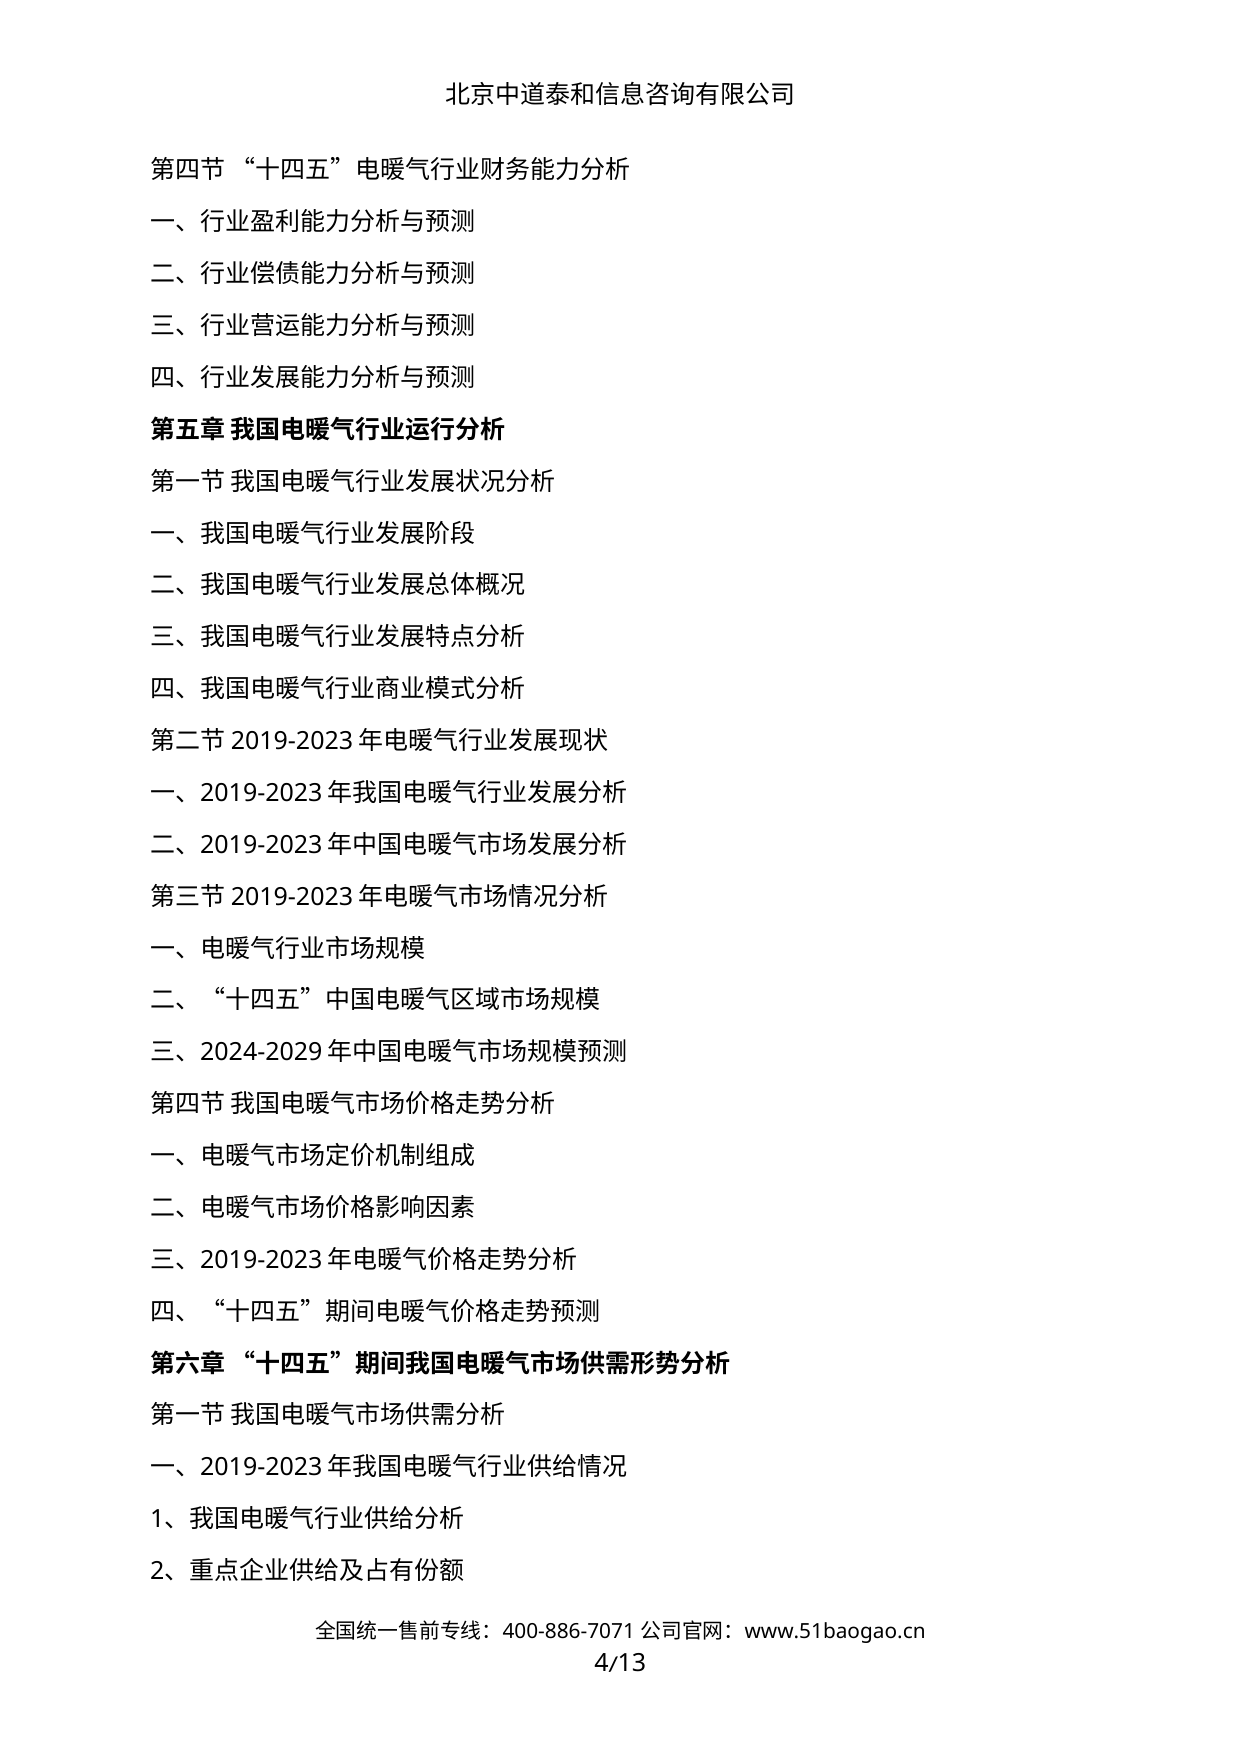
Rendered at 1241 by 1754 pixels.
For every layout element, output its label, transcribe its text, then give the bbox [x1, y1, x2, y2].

text 第四节 “十四五”电暖气行业财务能力分析 [150, 150, 1090, 186]
text 一、行业盈利能力分析与预测 [150, 202, 1090, 238]
text 四、我国电暖气行业商业模式分析 [150, 669, 1090, 705]
text 第三节 2019-2023年电暖气市场情况分析 [150, 876, 1090, 912]
text 二、2019-2023年中国电暖气市场发展分析 [150, 824, 1090, 861]
text 第一节 我国电暖气行业发展状况分析 [150, 461, 1090, 497]
text 四、行业发展能力分析与预测 [150, 357, 1090, 394]
text 第六章 “十四五”期间我国电暖气市场供需形势分析 [150, 1343, 1090, 1379]
text 一、2019-2023年我国电暖气行业发展分析 [150, 772, 1090, 809]
text 1、我国电暖气行业供给分析 [150, 1499, 1090, 1535]
text 三、2019-2023年电暖气价格走势分析 [150, 1239, 1090, 1276]
text 一、电暖气行业市场规模 [150, 928, 1090, 964]
text 第二节 2019-2023年电暖气行业发展现状 [150, 721, 1090, 757]
text 一、2019-2023年我国电暖气行业供给情况 [150, 1447, 1090, 1483]
text 第五章 我国电暖气行业运行分析 [150, 409, 1090, 446]
text 一、我国电暖气行业发展阶段 [150, 513, 1090, 549]
text 2、重点企业供给及占有份额 [150, 1551, 1090, 1587]
text 四、“十四五”期间电暖气价格走势预测 [150, 1291, 1090, 1327]
text 三、我国电暖气行业发展特点分析 [150, 617, 1090, 653]
text 二、行业偿债能力分析与预测 [150, 254, 1090, 290]
text 第一节 我国电暖气市场供需分析 [150, 1395, 1090, 1431]
text 第四节 我国电暖气市场价格走势分析 [150, 1084, 1090, 1120]
text 二、我国电暖气行业发展总体概况 [150, 565, 1090, 601]
text 三、2024-2029年中国电暖气市场规模预测 [150, 1032, 1090, 1068]
text 一、电暖气市场定价机制组成 [150, 1136, 1090, 1172]
text 二、电暖气市场价格影响因素 [150, 1187, 1090, 1224]
text 二、“十四五”中国电暖气区域市场规模 [150, 980, 1090, 1016]
text 三、行业营运能力分析与预测 [150, 306, 1090, 342]
